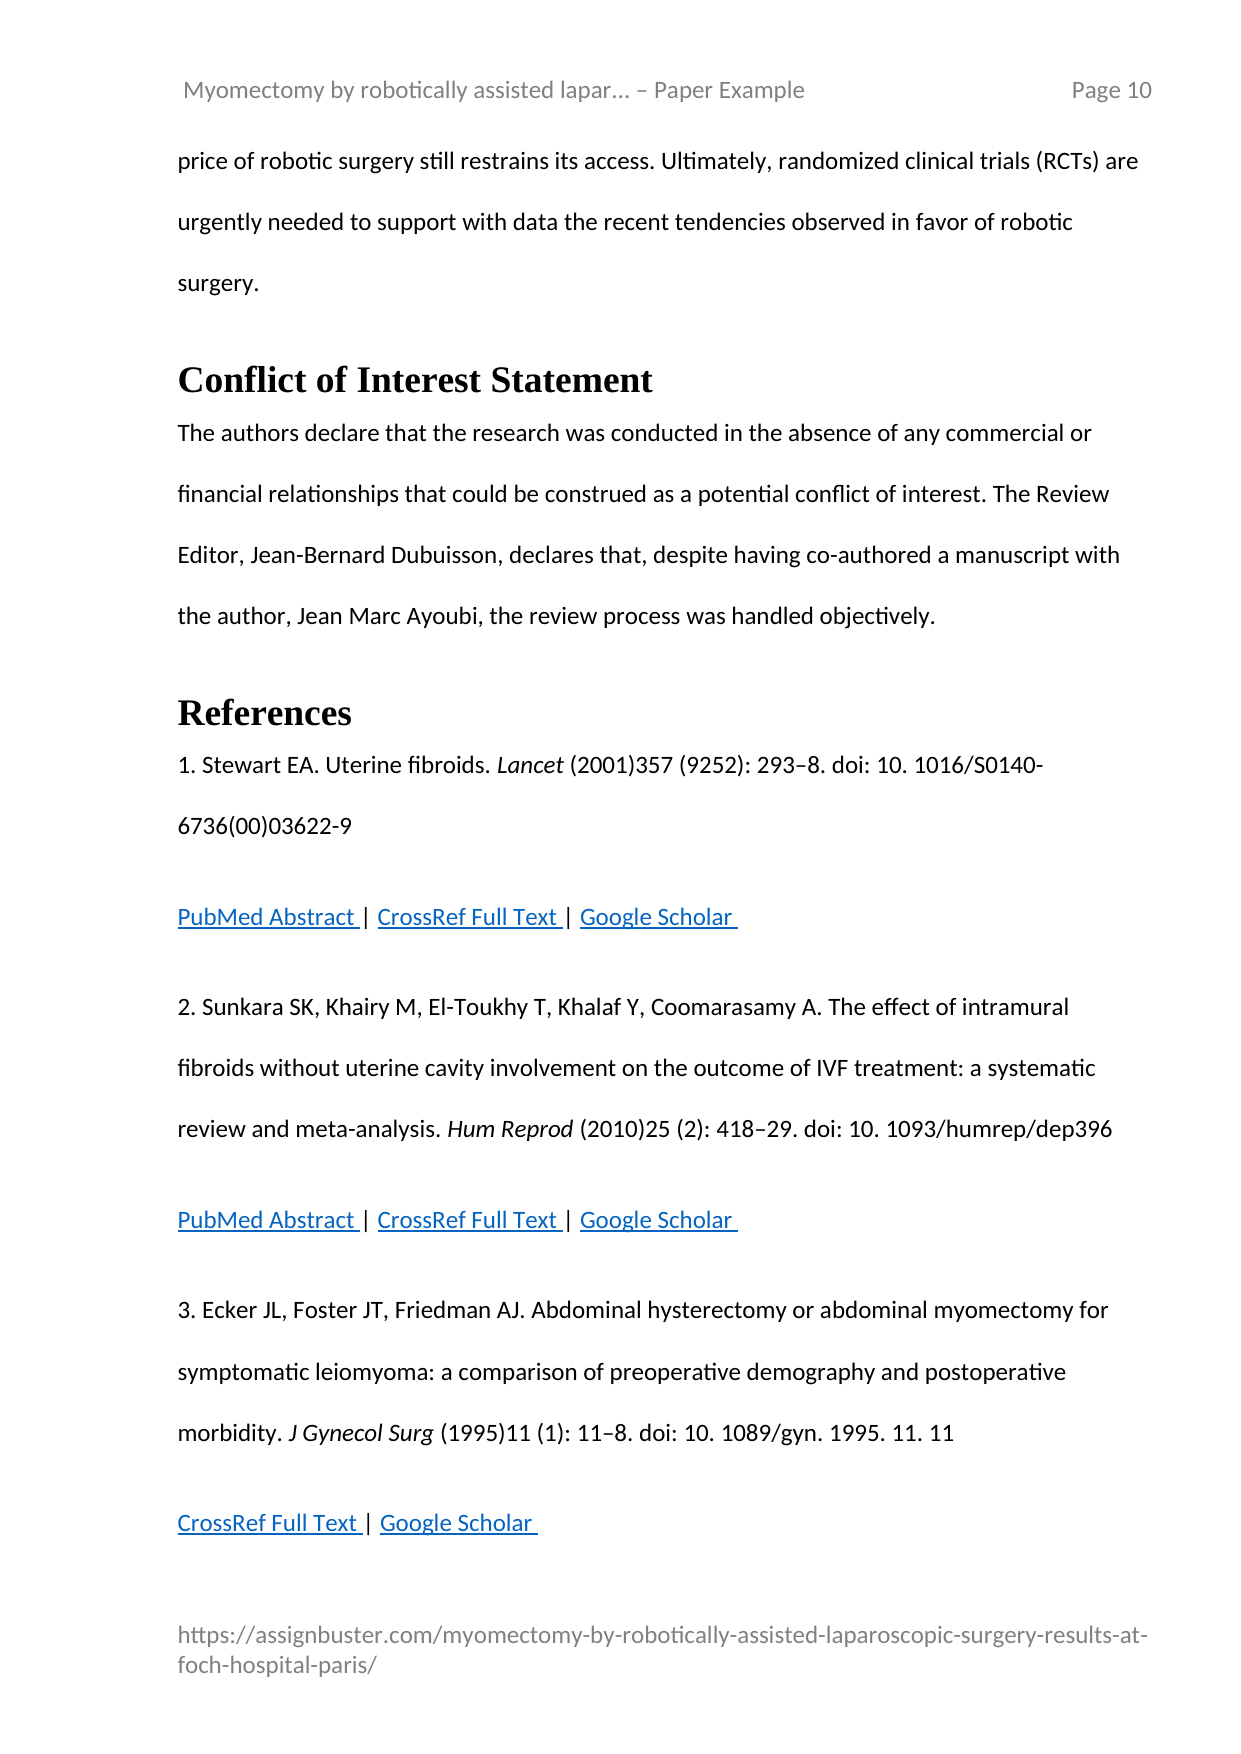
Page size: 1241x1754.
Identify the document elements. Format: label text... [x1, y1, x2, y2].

text PubMed Abstract | CrossRef Full Text | Google Scholar [177, 1204, 1152, 1234]
text 1. Stewart EA. Uterine fibroids. Lancet (2001)357 (9252): 293–8. doi: 10. 1016/S0140-6736(00)03622-9 [177, 749, 1152, 841]
text The authors declare that the research was conducted in the absence of any commercial or financial relationships that could be construed as a potential conflict of interest. The Review Editor, Jean-Bernard Dubuisson, declares that, despite having co-authored a manuscript with the author, Jean Marc Ayoubi, the review process was handled objectively. [177, 417, 1152, 630]
text CrossRef Full Text | Google Scholar [177, 1507, 1152, 1538]
text PubMed Abstract | CrossRef Full Text | Google Scholar [177, 901, 1152, 931]
subtitle References [177, 690, 1152, 733]
text 2. Sunkara SK, Khairy M, El-Toukhy T, Khalaf Y, Coomarasamy A. The effect of intramural fibroids without uterine cavity involvement on the outcome of IVF treatment: a systematic review and meta-analysis. Hum Reprod (2010)25 (2): 418–29. doi: 10. 1093/humrep/dep396 [177, 991, 1152, 1144]
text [177, 145, 1152, 298]
text 3. Ecker JL, Foster JT, Friedman AJ. Abdominal hysterectomy or abdominal myomectomy for symptomatic leiomyoma: a comparison of preoperative demography and postoperative morbidity. J Gynecol Surg (1995)11 (1): 11–8. doi: 10. 1089/gyn. 1995. 11. 11 [177, 1294, 1152, 1447]
subtitle Conflict of Interest Statement [177, 358, 1152, 401]
